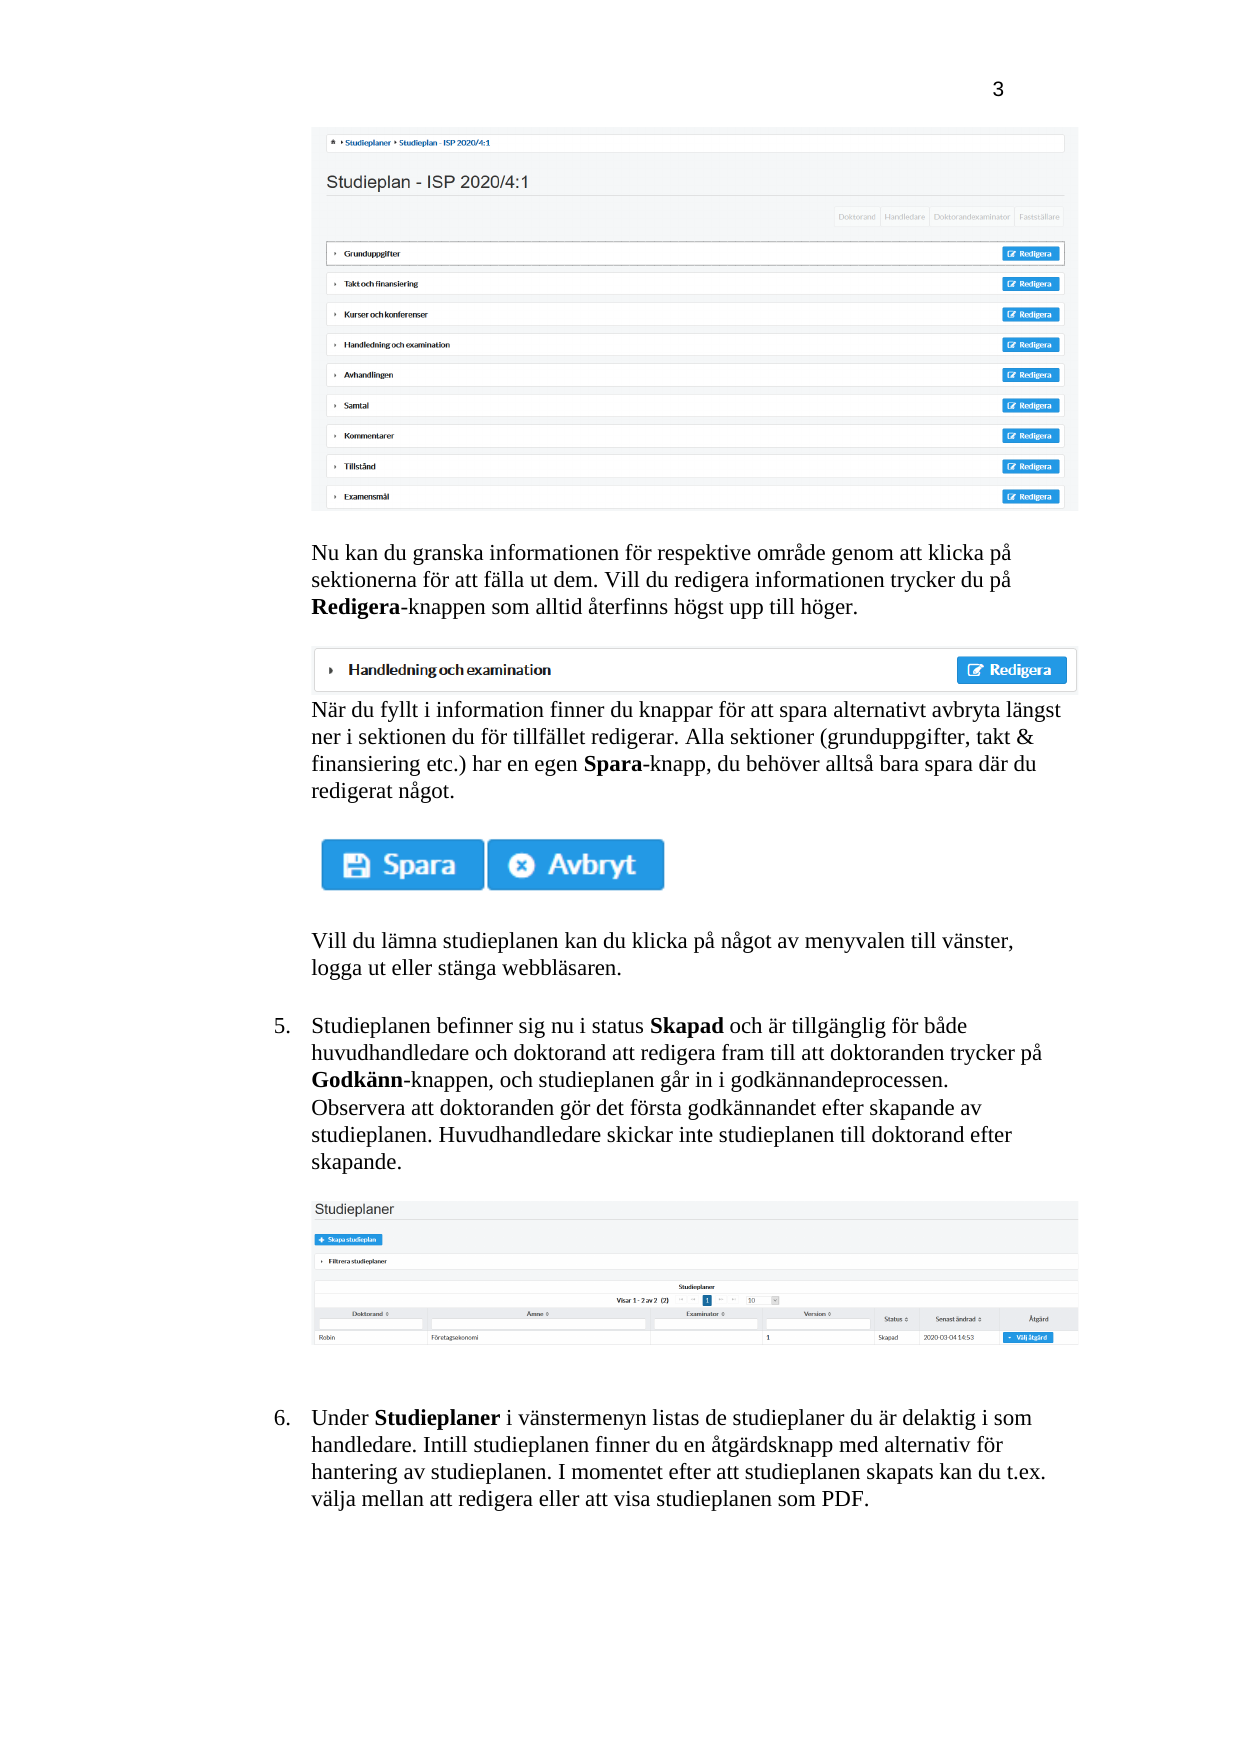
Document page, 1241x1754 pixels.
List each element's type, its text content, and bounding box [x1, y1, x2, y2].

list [274, 1403, 1064, 1539]
picture [311, 1201, 1079, 1345]
picture [311, 646, 1079, 695]
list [274, 128, 1064, 1012]
picture [311, 830, 677, 900]
picture [311, 127, 1079, 511]
